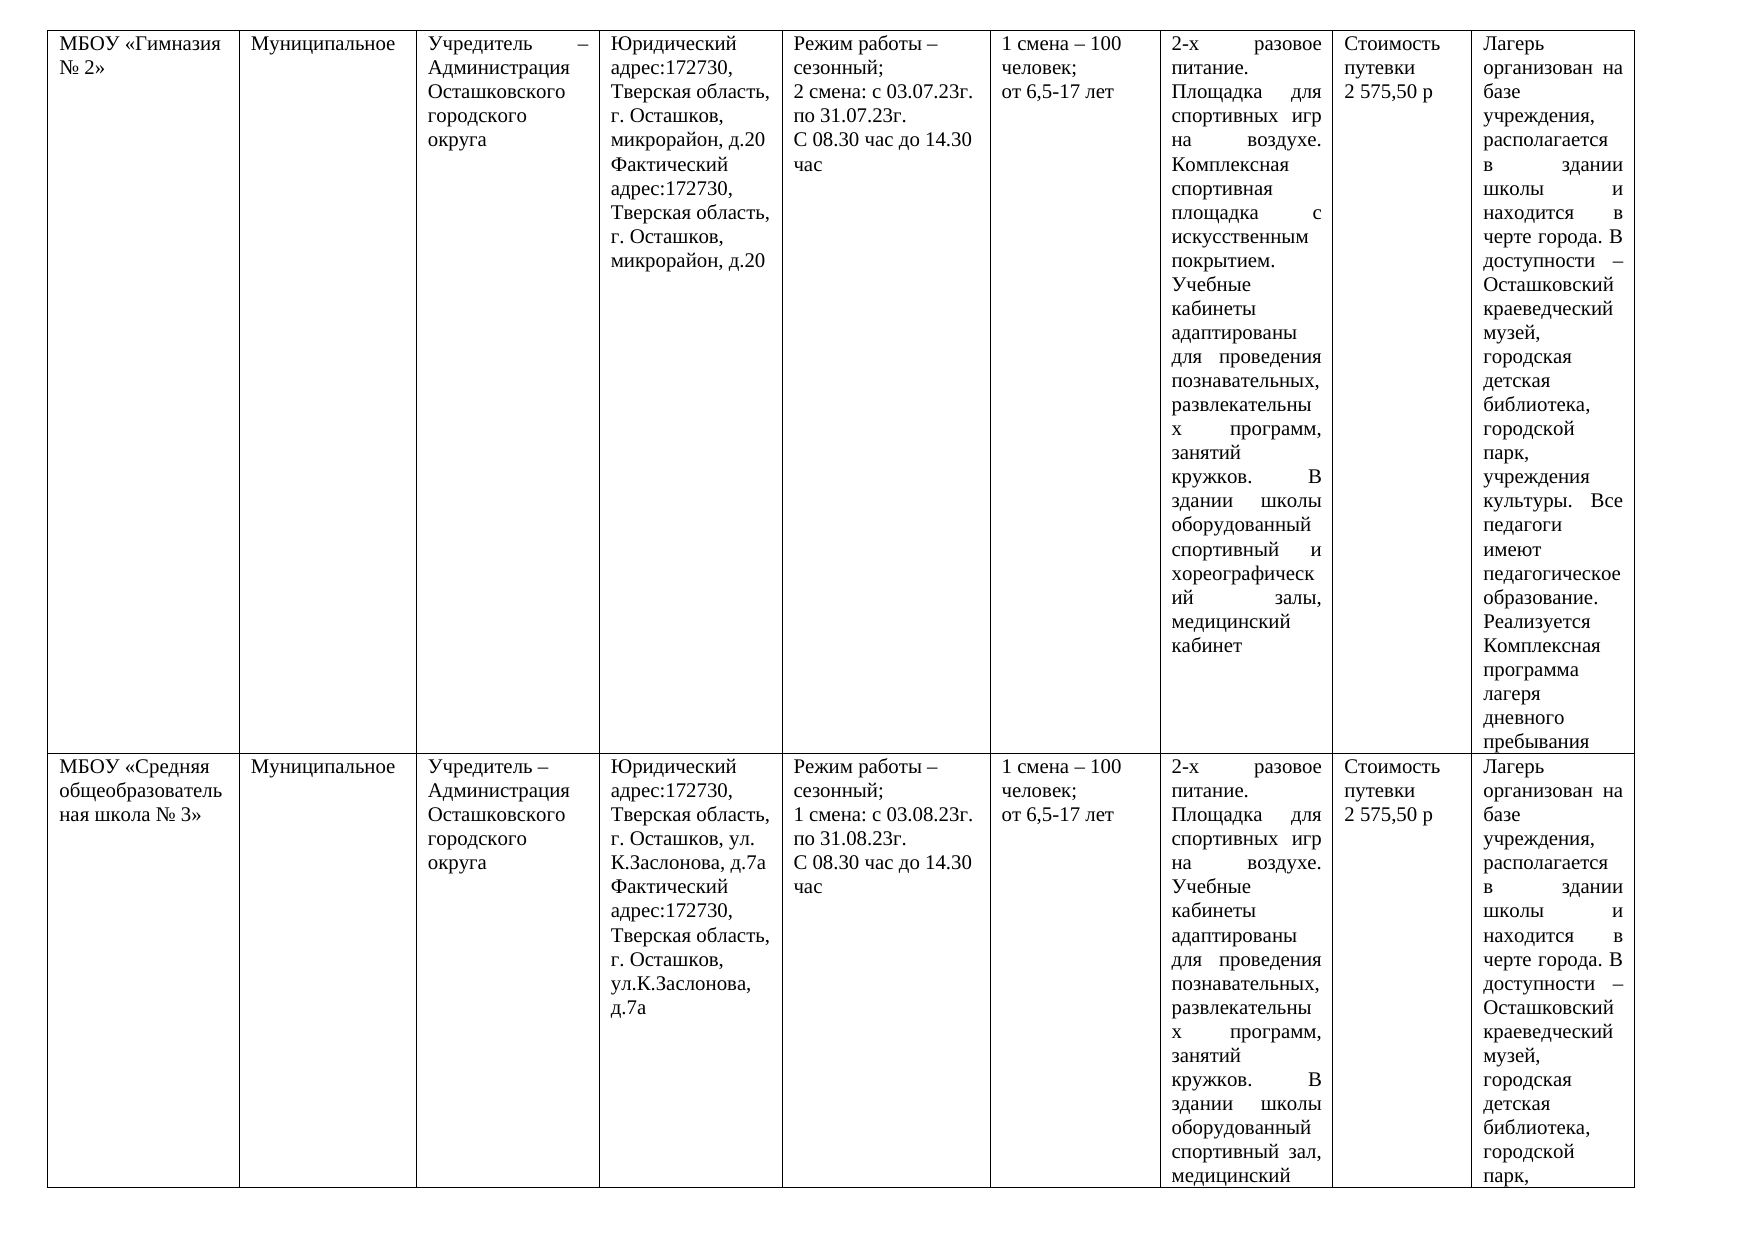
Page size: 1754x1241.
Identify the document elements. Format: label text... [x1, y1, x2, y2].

table_cell Юридический адрес:172730, Тверская область, г. Осташков, микрорайон, д.20 Фактический адрес:172730, Тверская область, г. Осташков, микрорайон, д.20 [600, 31, 782, 753]
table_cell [48, 754, 239, 1187]
table_cell МБОУ «Гимназия № 2» [48, 31, 239, 753]
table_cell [1333, 754, 1471, 1187]
table_cell 2-х разовое питание. Площадка для спортивных игр на воздухе. Комплексная спортивная площадка с искусственным покрытием. Учебные кабинеты адаптированы для проведения познавательных, развлекательных программ, занятий кружков. В здании школы оборудованный спортивный и хореографический залы, медицинский кабинет [1161, 31, 1332, 753]
table_cell Режим работы – сезонный; 2 смена: с 03.07.23г. по 31.07.23г. С 08.30 час до 14.30 час [783, 31, 990, 753]
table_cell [417, 754, 599, 1187]
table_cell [783, 754, 990, 1187]
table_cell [991, 754, 1160, 1187]
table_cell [1333, 31, 1471, 753]
table_cell Муниципальное [240, 754, 416, 1187]
table_cell 1 смена – 100 человек; от 6,5-17 лет [991, 31, 1160, 753]
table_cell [1161, 754, 1332, 1187]
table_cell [417, 31, 599, 753]
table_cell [1472, 754, 1634, 1187]
table_cell Муниципальное [240, 31, 416, 753]
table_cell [600, 754, 782, 1187]
